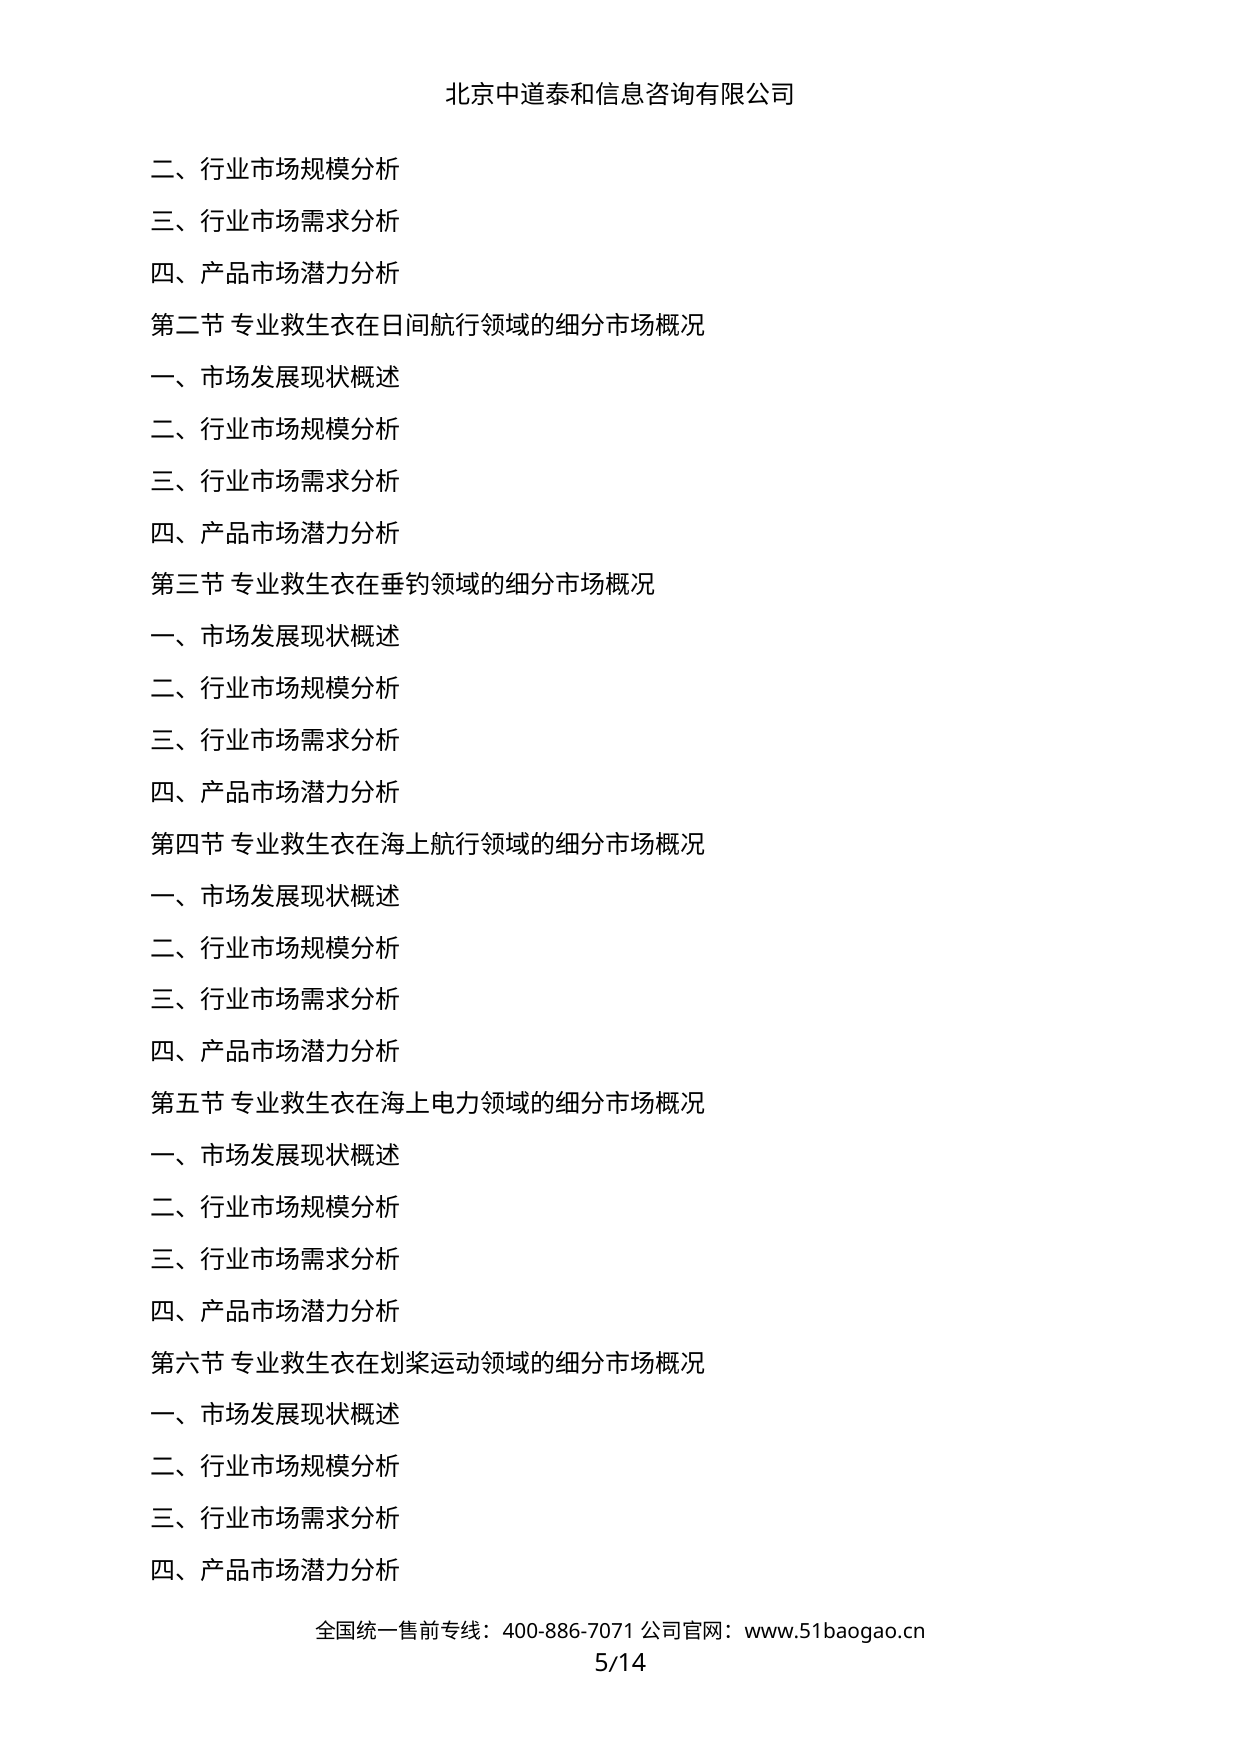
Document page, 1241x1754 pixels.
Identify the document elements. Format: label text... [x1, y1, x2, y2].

text 一、市场发展现状概述 [150, 876, 1090, 912]
text 三、行业市场需求分析 [150, 202, 1090, 238]
text 一、市场发展现状概述 [150, 617, 1090, 653]
text 四、产品市场潜力分析 [150, 772, 1090, 809]
text 第六节 专业救生衣在划桨运动领域的细分市场概况 [150, 1343, 1090, 1379]
text 一、市场发展现状概述 [150, 357, 1090, 394]
text 四、产品市场潜力分析 [150, 1551, 1090, 1587]
text 第四节 专业救生衣在海上航行领域的细分市场概况 [150, 824, 1090, 861]
text 四、产品市场潜力分析 [150, 254, 1090, 290]
text 二、行业市场规模分析 [150, 409, 1090, 446]
text 四、产品市场潜力分析 [150, 1032, 1090, 1068]
text 二、行业市场规模分析 [150, 669, 1090, 705]
text 三、行业市场需求分析 [150, 721, 1090, 757]
text 一、市场发展现状概述 [150, 1395, 1090, 1431]
text 三、行业市场需求分析 [150, 1499, 1090, 1535]
text 第二节 专业救生衣在日间航行领域的细分市场概况 [150, 306, 1090, 342]
text 第三节 专业救生衣在垂钓领域的细分市场概况 [150, 565, 1090, 601]
text 二、行业市场规模分析 [150, 1187, 1090, 1224]
text 三、行业市场需求分析 [150, 980, 1090, 1016]
text 二、行业市场规模分析 [150, 1447, 1090, 1483]
text 二、行业市场规模分析 [150, 928, 1090, 964]
text 四、产品市场潜力分析 [150, 1291, 1090, 1327]
text 一、市场发展现状概述 [150, 1136, 1090, 1172]
text 第五节 专业救生衣在海上电力领域的细分市场概况 [150, 1084, 1090, 1120]
text 二、行业市场规模分析 [150, 150, 1090, 186]
text 三、行业市场需求分析 [150, 1239, 1090, 1276]
text 四、产品市场潜力分析 [150, 513, 1090, 549]
text 三、行业市场需求分析 [150, 461, 1090, 497]
